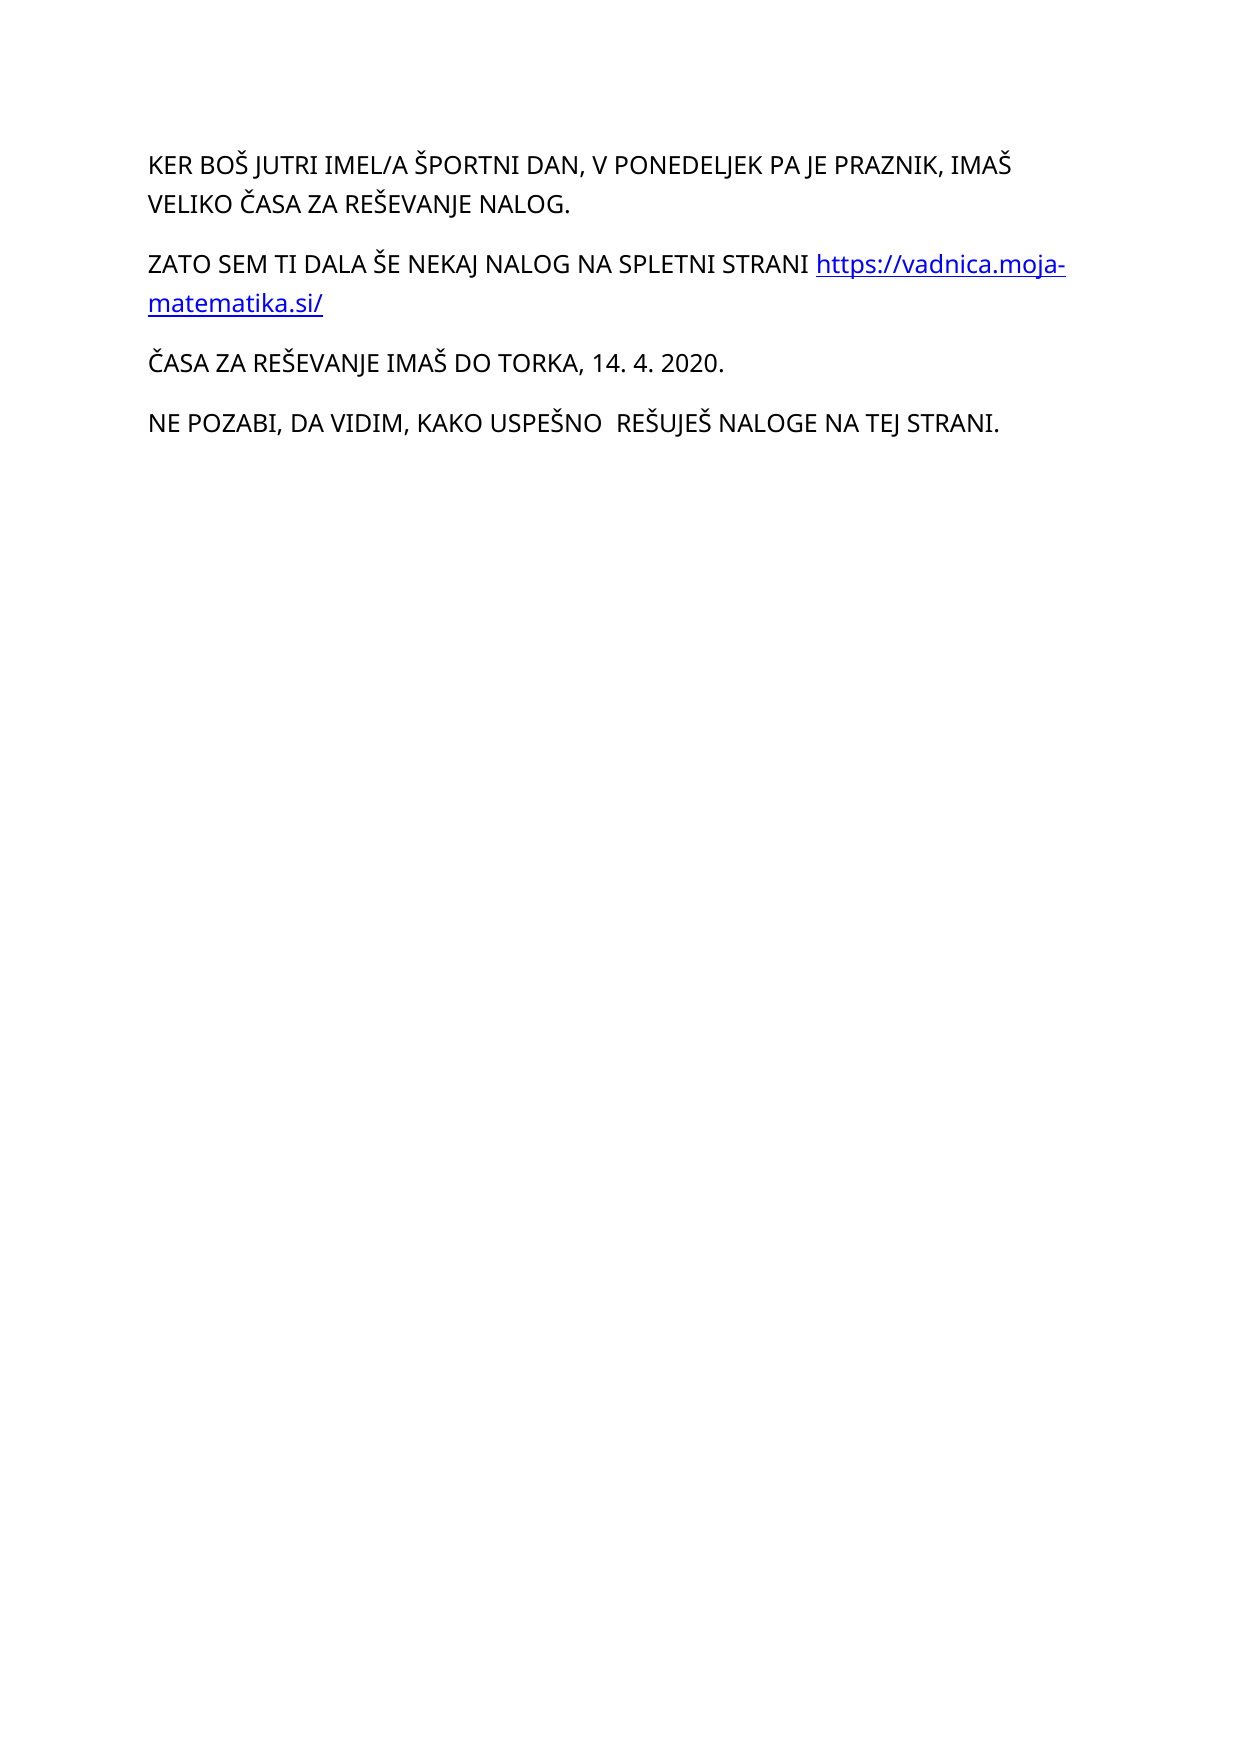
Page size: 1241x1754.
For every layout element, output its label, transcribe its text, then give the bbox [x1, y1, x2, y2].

text KER BOŠ JUTRI IMEL/A ŠPORTNI DAN, V PONEDELJEK PA JE PRAZNIK, IMAŠ VELIKO ČASA ZA REŠEVANJE NALOG. [148, 148, 1093, 221]
text ZATO SEM TI DALA ŠE NEKAJ NALOG NA SPLETNI STRANI https://vadnica.moja-matematika.si/ [148, 247, 1093, 320]
text NE POZABI, DA VIDIM, KAKO USPEŠNO REŠUJEŠ NALOGE NA TEJ STRANI. [148, 406, 1093, 440]
text ČASA ZA REŠEVANJE IMAŠ DO TORKA, 14. 4. 2020. [148, 346, 1093, 380]
